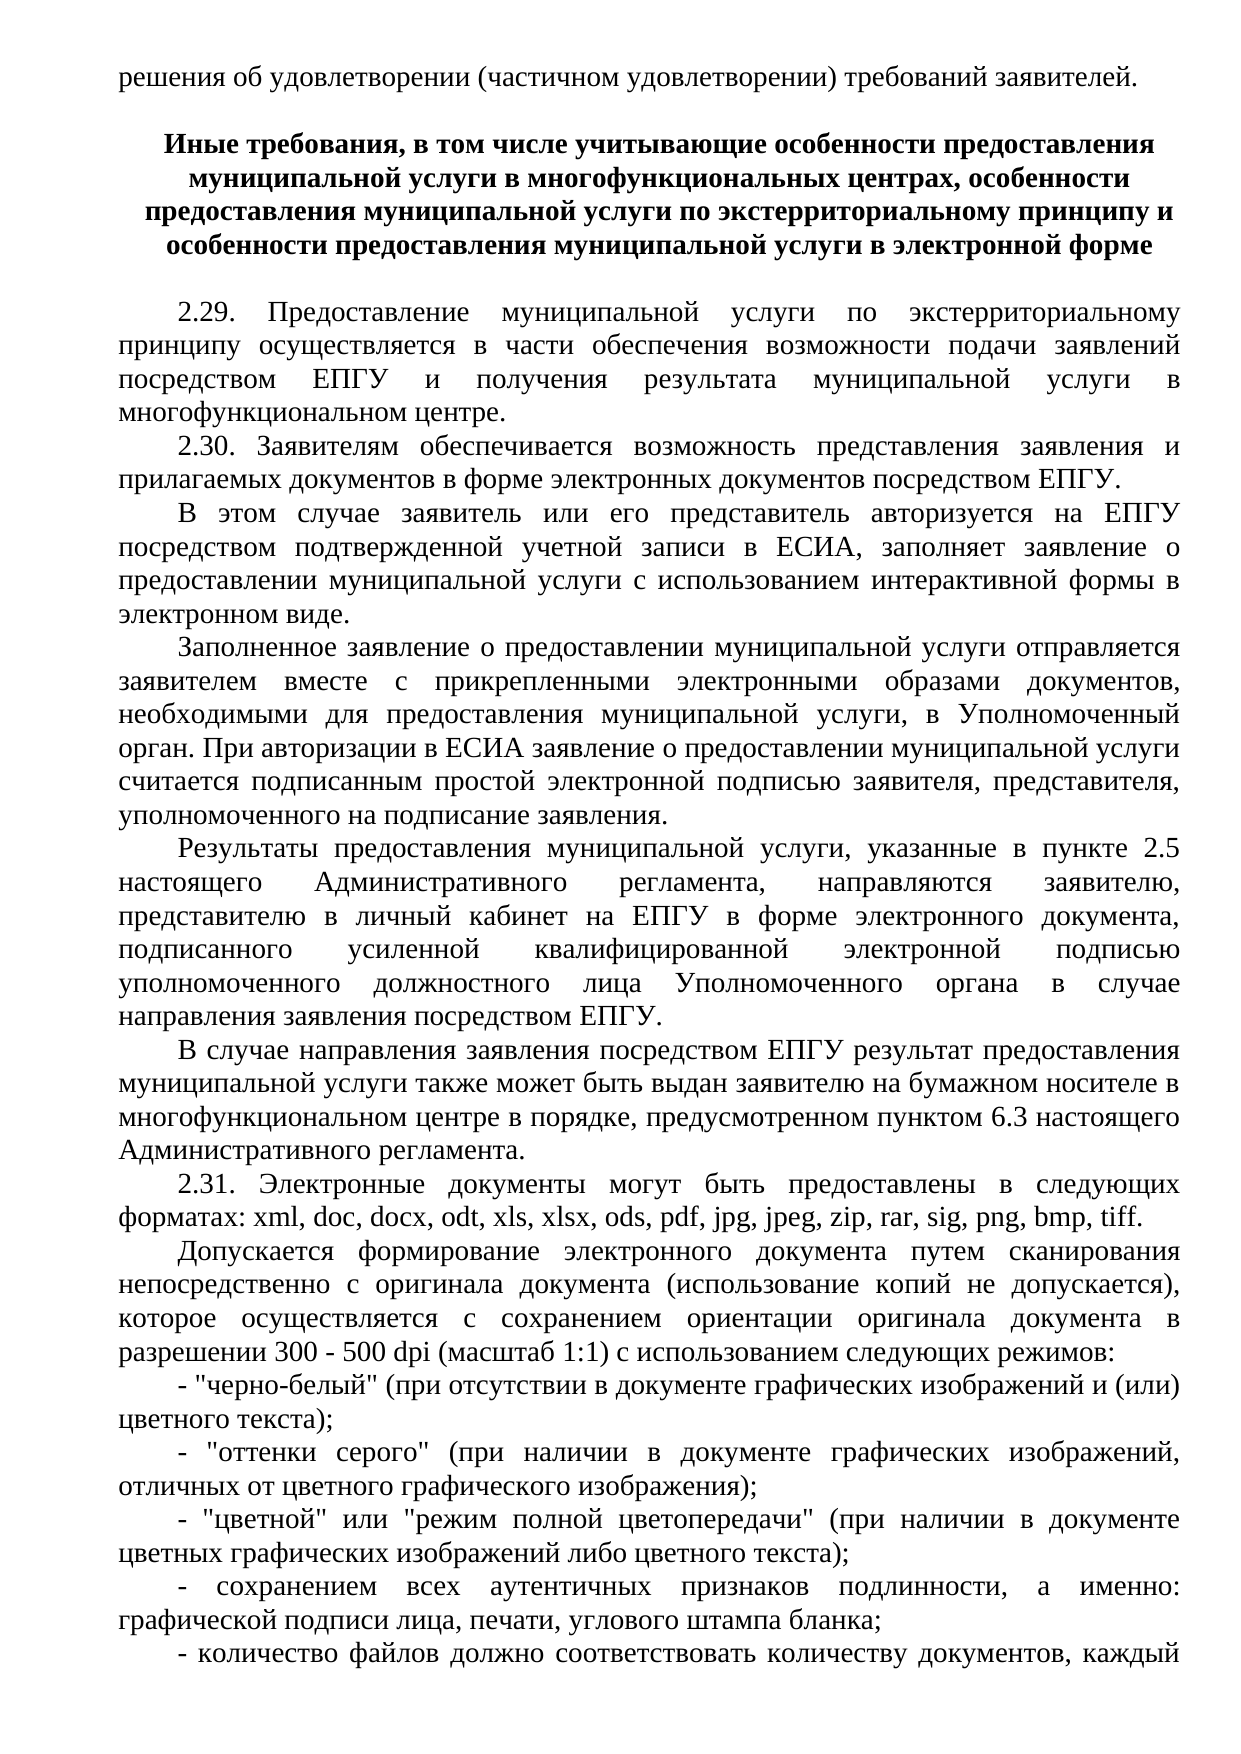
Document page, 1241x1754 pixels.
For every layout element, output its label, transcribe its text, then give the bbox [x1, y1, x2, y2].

text - "оттенки серого" (при наличии в документе графических изображений, отличных от цветного графического изображения); [118, 1434, 1181, 1501]
text В случае направления заявления посредством ЕПГУ результат предоставления муниципальной услуги также может быть выдан заявителю на бумажном носителе в многофункциональном центре в порядке, предусмотренном пунктом 6.3 настоящего Административного регламента. [118, 1032, 1181, 1166]
text - "цветной" или "режим полной цветопередачи" (при наличии в документе цветных графических изображений либо цветного текста); [118, 1501, 1181, 1568]
text В этом случае заявитель или его представитель авторизуется на ЕПГУ посредством подтвержденной учетной записи в ЕСИА, заполняет заявление о предоставлении муниципальной услуги с использованием интерактивной формы в электронном виде. [118, 495, 1181, 629]
text - сохранением всех аутентичных признаков подлинности, а именно: графической подписи лица, печати, углового штампа бланка; [118, 1568, 1181, 1636]
subtitle Иные требования, в том числе учитывающие особенности предоставления муниципальной услуги в многофункциональных центрах, особенности предоставления муниципальной услуги по экстерриториальному принципу и особенности предоставления муниципальной услуги в электронной форме [138, 126, 1181, 260]
text 2.31. Электронные документы могут быть предоставлены в следующих форматах: xml, doc, docx, odt, xls, xlsx, ods, pdf, jpg, jpeg, zip, rar, sig, png, bmp, tiff. [118, 1166, 1181, 1233]
text Допускается формирование электронного документа путем сканирования непосредственно с оригинала документа (использование копий не допускается), которое осуществляется с сохранением ориентации оригинала документа в разрешении 300 - 500 dpi (масштаб 1:1) с использованием следующих режимов: [118, 1233, 1181, 1367]
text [118, 1636, 1181, 1669]
text 2.29. Предоставление муниципальной услуги по экстерриториальному принципу осуществляется в части обеспечения возможности подачи заявлений посредством ЕПГУ и получения результата муниципальной услуги в многофункциональном центре. [118, 294, 1181, 428]
text Результаты предоставления муниципальной услуги, указанные в пункте 2.5 настоящего Административного регламента, направляются заявителю, представителю в личный кабинет на ЕПГУ в форме электронного документа, подписанного усиленной квалифицированной электронной подписью уполномоченного должностного лица Уполномоченного органа в случае направления заявления посредством ЕПГУ. [118, 831, 1181, 1032]
text Заполненное заявление о предоставлении муниципальной услуги отправляется заявителем вместе с прикрепленными электронными образами документов, необходимыми для предоставления муниципальной услуги, в Уполномоченный орган. При авторизации в ЕСИА заявление о предоставлении муниципальной услуги считается подписанным простой электронной подписью заявителя, представителя, уполномоченного на подписание заявления. [118, 629, 1181, 831]
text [118, 59, 1181, 93]
text - "черно-белый" (при отсутствии в документе графических изображений и (или) цветного текста); [118, 1367, 1181, 1434]
text 2.30. Заявителям обеспечивается возможность представления заявления и прилагаемых документов в форме электронных документов посредством ЕПГУ. [118, 428, 1181, 495]
